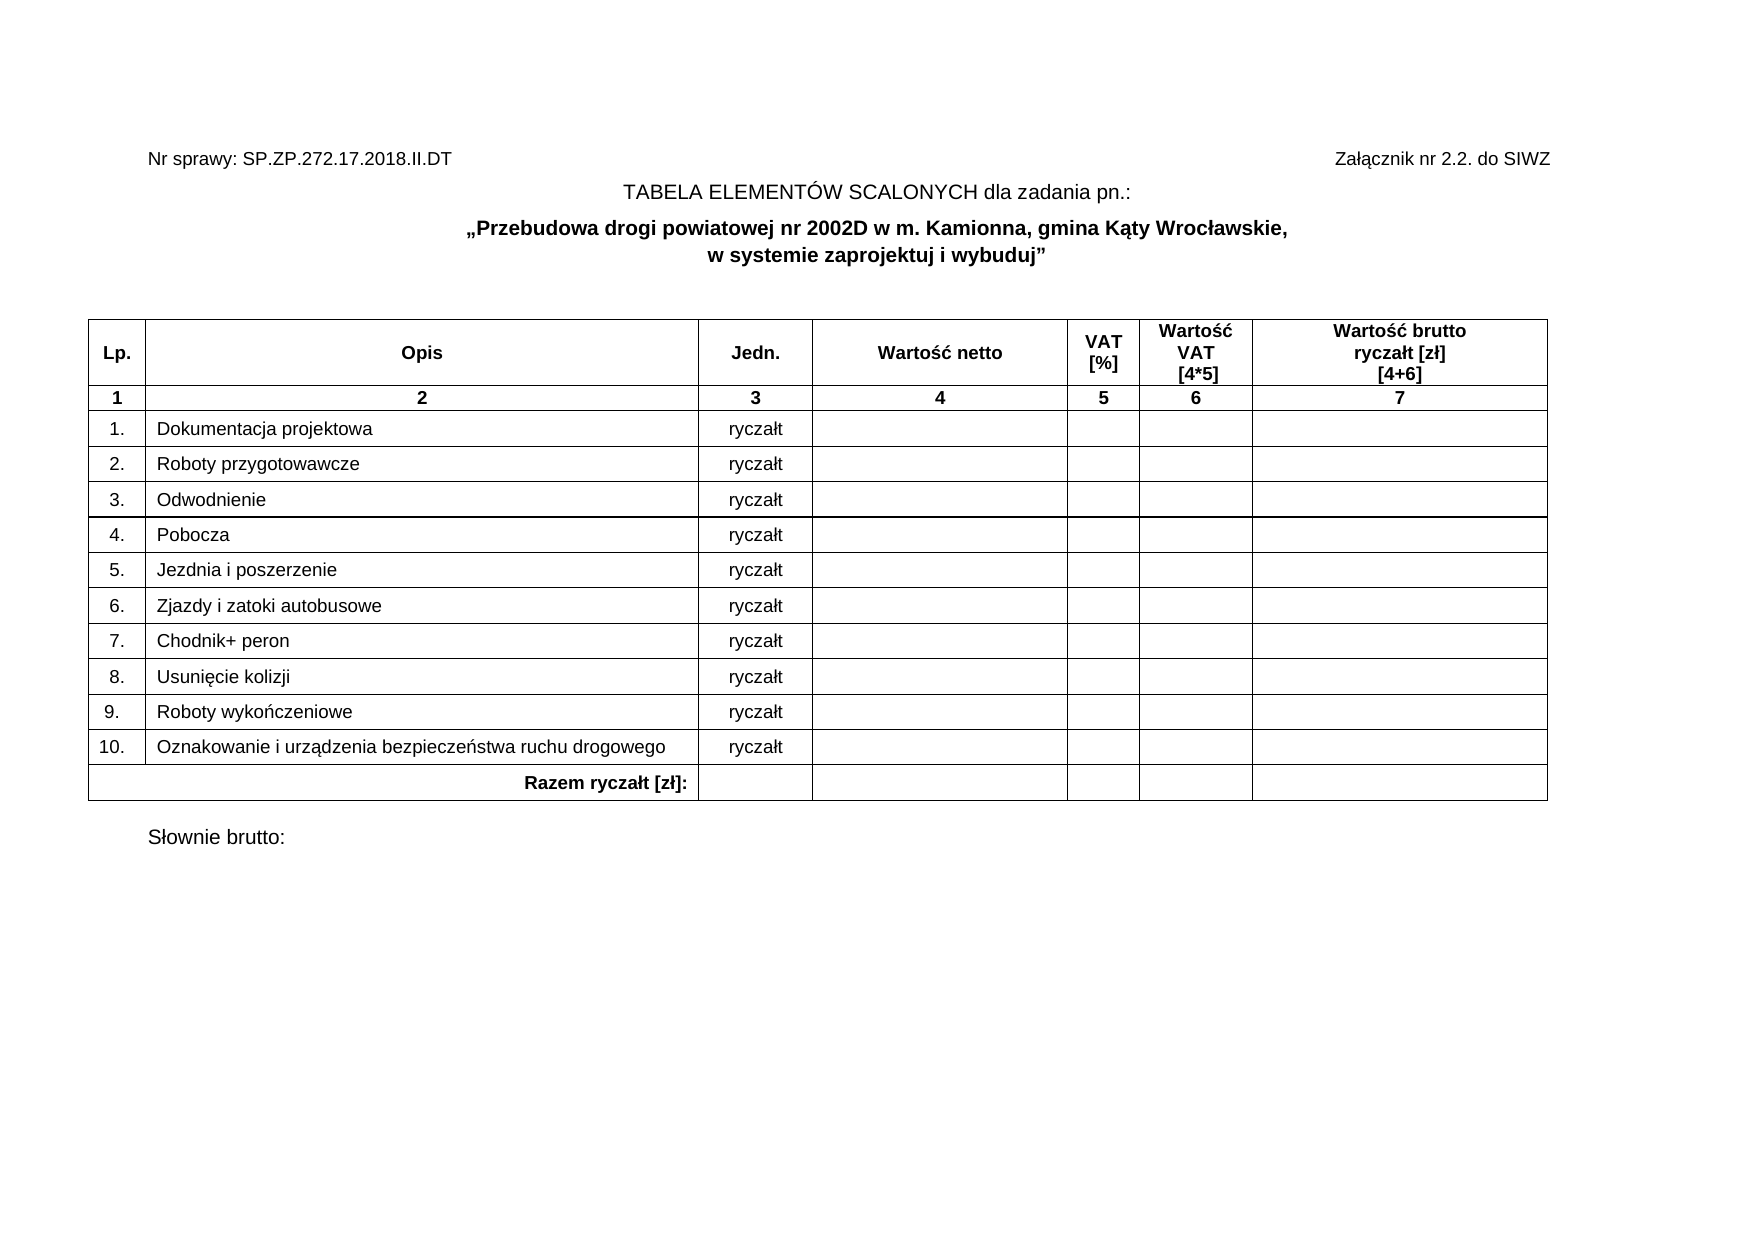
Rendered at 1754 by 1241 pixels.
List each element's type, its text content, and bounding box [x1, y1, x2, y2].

table_cell 1. [89, 411, 145, 446]
table_cell 9. [89, 695, 145, 729]
table_cell [813, 695, 1067, 729]
table_cell [1068, 659, 1139, 693]
table_header Wartość netto [813, 320, 1067, 384]
table_cell 5. [89, 553, 145, 587]
table_cell Pobocza [146, 518, 698, 552]
table_cell [1140, 695, 1252, 729]
table_cell 3 [699, 386, 812, 410]
table_cell [813, 447, 1067, 481]
table_cell [1068, 624, 1139, 658]
table_header Jedn. [699, 320, 812, 384]
table_cell [813, 411, 1067, 446]
table_cell [1068, 411, 1139, 446]
table_cell ryczałt [699, 730, 812, 764]
table_cell ryczałt [699, 659, 812, 693]
table_cell 2. [89, 447, 145, 481]
table_cell [1253, 411, 1547, 446]
table_cell ryczałt [699, 411, 812, 446]
table_cell Roboty wykończeniowe [146, 695, 698, 729]
table_cell ryczałt [699, 518, 812, 552]
table_cell [1140, 553, 1252, 587]
table_cell [1253, 624, 1547, 658]
table_cell 7. [89, 624, 145, 658]
text Nr sprawy: SP.ZP.272.17.2018.II.DT Załącznik nr 2.2. do SIWZ [148, 148, 1606, 169]
table_header VAT [%] [1068, 320, 1139, 384]
table_cell 6 [1140, 386, 1252, 410]
table_cell [1140, 624, 1252, 658]
table_cell [1140, 482, 1252, 516]
text „Przebudowa drogi powiatowej nr 2002D w m. Kamionna, gmina Kąty Wrocławskie, [148, 216, 1606, 240]
text Słownie brutto: [148, 825, 1606, 849]
table_cell 5 [1068, 386, 1139, 410]
table_cell ryczałt [699, 482, 812, 516]
table_cell [1140, 518, 1252, 552]
table_cell [1140, 447, 1252, 481]
table_cell [813, 765, 1067, 800]
table_cell [1253, 588, 1547, 623]
table_cell Oznakowanie i urządzenia bezpieczeństwa ruchu drogowego [146, 730, 698, 764]
table_cell [1253, 518, 1547, 552]
table_cell [1068, 447, 1139, 481]
table_cell [813, 553, 1067, 587]
table_cell Zjazdy i zatoki autobusowe [146, 588, 698, 623]
table_cell [813, 730, 1067, 764]
table_cell ryczałt [699, 447, 812, 481]
table_cell [1253, 695, 1547, 729]
table_cell ryczałt [699, 553, 812, 587]
table_header Opis [146, 320, 698, 384]
table_cell Jezdnia i poszerzenie [146, 553, 698, 587]
table_cell [813, 588, 1067, 623]
table_cell [1140, 730, 1252, 764]
table_cell Razem ryczałt [zł]: [89, 765, 698, 800]
table_cell ryczałt [699, 588, 812, 623]
table_cell [1253, 730, 1547, 764]
table_cell [1253, 553, 1547, 587]
table_cell Dokumentacja projektowa [146, 411, 698, 446]
table_cell [1253, 482, 1547, 516]
table_cell [1068, 588, 1139, 623]
table_cell 10. [89, 730, 145, 764]
table_cell 8. [89, 659, 145, 693]
table_cell ryczałt [699, 695, 812, 729]
table_header Wartość brutto ryczałt [zł] [4+6] [1253, 320, 1547, 384]
table_header Wartość VAT [4*5] [1140, 320, 1252, 384]
text w systemie zaprojektuj i wybuduj” [148, 243, 1606, 267]
table_cell [1068, 553, 1139, 587]
table_cell [1253, 659, 1547, 693]
table_cell [813, 624, 1067, 658]
table_cell [1140, 659, 1252, 693]
table_cell [1068, 482, 1139, 516]
table_cell 1 [89, 386, 145, 410]
table_cell [1068, 518, 1139, 552]
table_cell Usunięcie kolizji [146, 659, 698, 693]
table_cell 2 [146, 386, 698, 410]
table_cell [1068, 730, 1139, 764]
table_cell [1253, 765, 1547, 800]
table_cell [813, 482, 1067, 516]
table_cell 7 [1253, 386, 1547, 410]
table_cell [699, 765, 812, 800]
table_cell [1140, 411, 1252, 446]
table_cell Roboty przygotowawcze [146, 447, 698, 481]
table_cell ryczałt [699, 624, 812, 658]
table_cell [813, 518, 1067, 552]
table_cell 3. [89, 482, 145, 516]
table_cell 4 [813, 386, 1067, 410]
table_cell [1068, 765, 1139, 800]
table_cell [1068, 695, 1139, 729]
table_cell [1253, 447, 1547, 481]
text TABELA ELEMENTÓW SCALONYCH dla zadania pn.: [148, 180, 1606, 204]
table_cell 6. [89, 588, 145, 623]
table_cell Odwodnienie [146, 482, 698, 516]
table_cell 4. [89, 518, 145, 552]
table_cell [1140, 588, 1252, 623]
table_cell Chodnik+ peron [146, 624, 698, 658]
table_cell [813, 659, 1067, 693]
table_header Lp. [89, 320, 145, 384]
table_cell [1140, 765, 1252, 800]
